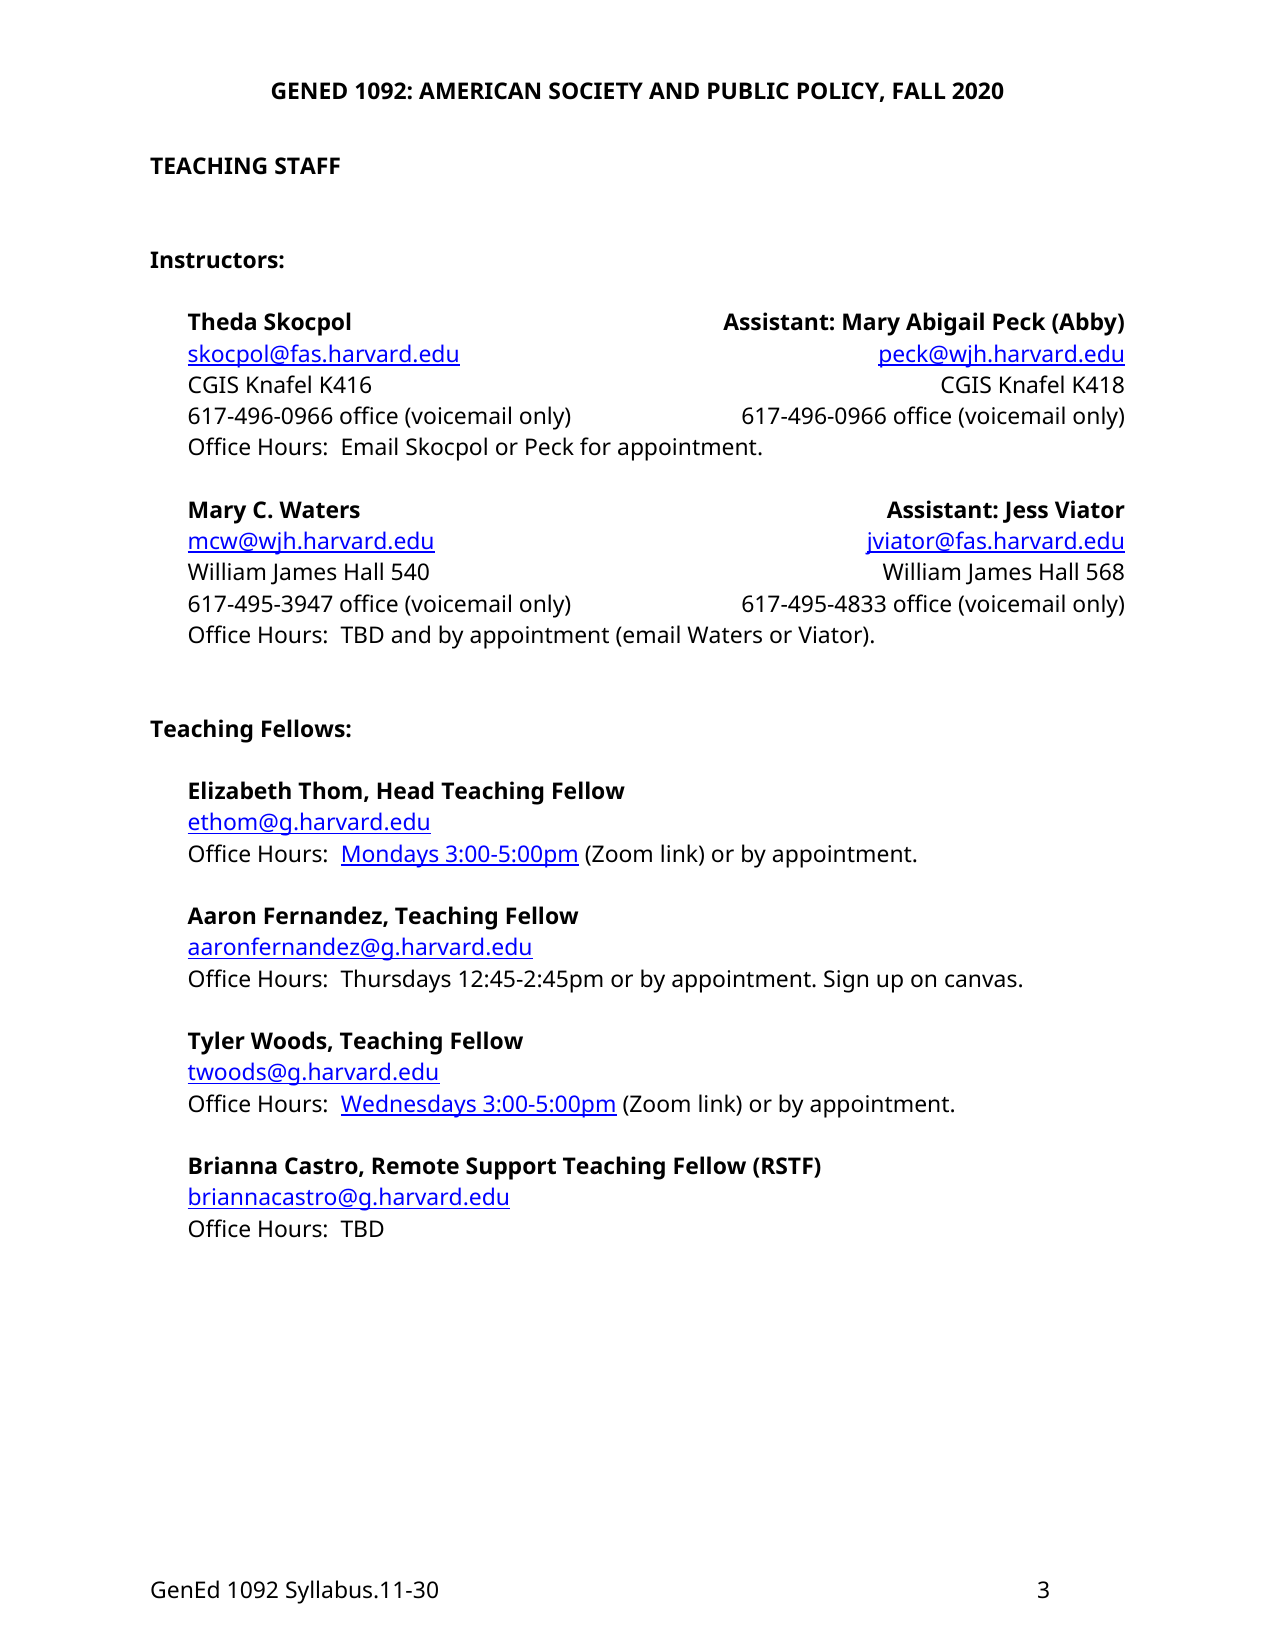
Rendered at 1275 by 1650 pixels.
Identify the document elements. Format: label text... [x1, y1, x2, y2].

text Office Hours: Mondays 3:00-5:00pm (Zoom link) or by appointment. [187, 837, 1125, 869]
text 617-495-3947 office (voicemail only) 617-495-4833 office (voicemail only) [187, 587, 1125, 619]
text Office Hours: Wednesdays 3:00-5:00pm (Zoom link) or by appointment. [187, 1087, 1125, 1119]
text TEACHING STAFF [150, 150, 1125, 181]
text skocpol@fas.harvard.edu peck@wjh.harvard.edu [187, 337, 1125, 369]
text 617-496-0966 office (voicemail only) 617-496-0966 office (voicemail only) [187, 400, 1125, 431]
text CGIS Knafel K416 CGIS Knafel K418 [187, 369, 1125, 400]
text Aaron Fernandez, Teaching Fellow [187, 900, 1125, 931]
text Teaching Fellows: [150, 712, 1125, 744]
text Theda Skocpol Assistant: Mary Abigail Peck (Abby) [187, 306, 1125, 337]
text twoods@g.harvard.edu [187, 1056, 1125, 1087]
text Office Hours: Thursdays 12:45-2:45pm or by appointment. Sign up on canvas. [187, 962, 1125, 994]
text Mary C. Waters Assistant: Jess Viator [187, 494, 1125, 525]
text Instructors: [150, 244, 1125, 275]
text mcw@wjh.harvard.edu jviator@fas.harvard.edu [187, 525, 1125, 556]
text ethom@g.harvard.edu [187, 806, 1125, 837]
text Brianna Castro, Remote Support Teaching Fellow (RSTF) [187, 1150, 1125, 1181]
text Elizabeth Thom, Head Teaching Fellow [187, 775, 1125, 806]
text William James Hall 540 William James Hall 568 [187, 556, 1125, 587]
text Tyler Woods, Teaching Fellow [187, 1025, 1125, 1056]
text Office Hours: TBD and by appointment (email Waters or Viator). [187, 619, 1125, 650]
text aaronfernandez@g.harvard.edu [187, 931, 1125, 962]
text briannacastro@g.harvard.edu [187, 1181, 1125, 1212]
text Office Hours: Email Skocpol or Peck for appointment. [187, 431, 1125, 462]
text Office Hours: TBD [187, 1212, 1125, 1244]
